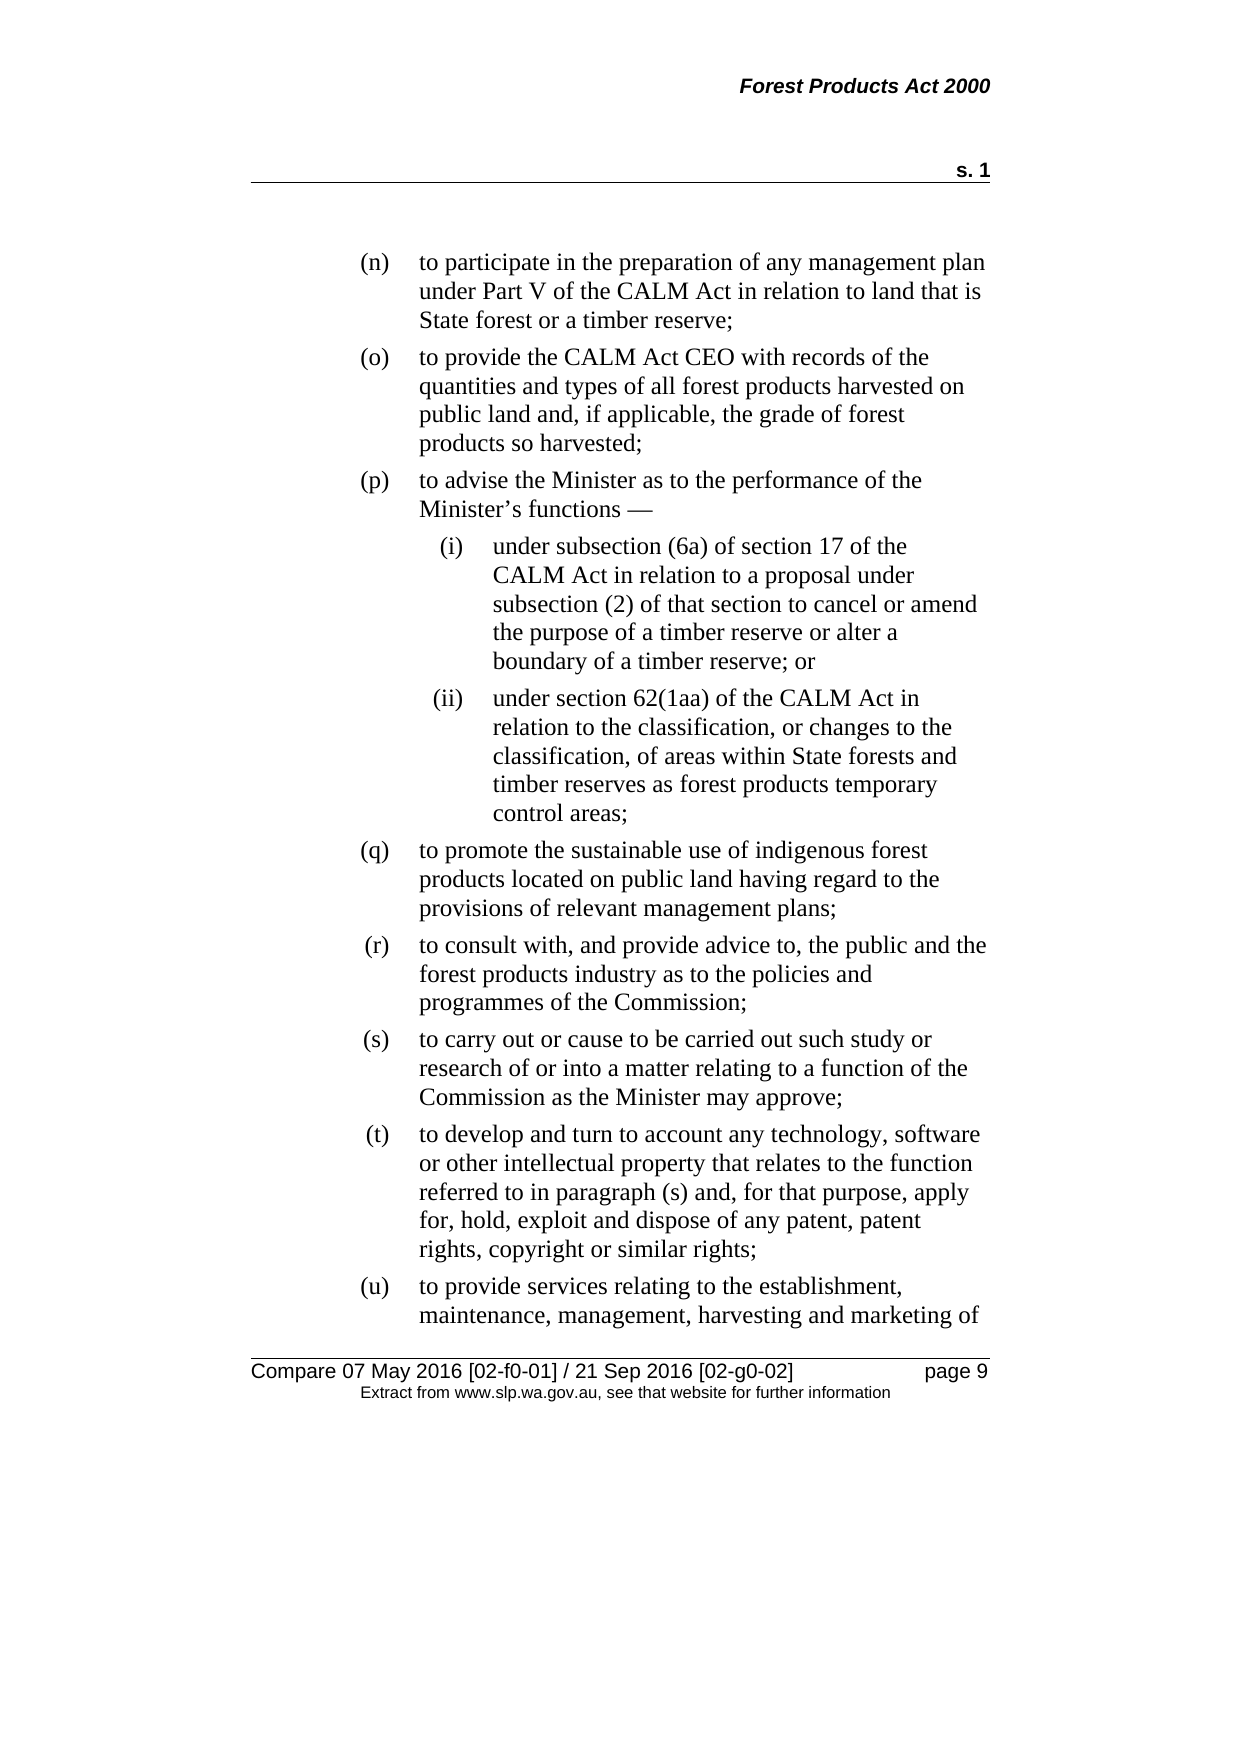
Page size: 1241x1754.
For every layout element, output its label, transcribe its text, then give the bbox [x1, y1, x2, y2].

text (s) to carry out or cause to be carried out such study or research of or into a matter relating to a function of the Commission as the Minister may approve; [251, 1024, 990, 1111]
text (o) to provide the CALM Act CEO with records of the quantities and types of all forest products harvested on public land and, if applicable, the grade of forest products so harvested; [251, 342, 990, 457]
text (ii) under section 62(1aa) of the CALM Act in relation to the classification, or changes to the classification, of areas within State forests and timber reserves as forest products temporary control areas; [251, 683, 990, 827]
text (i) under subsection (6a) of section 17 of the CALM Act in relation to a proposal under subsection (2) of that section to cancel or amend the purpose of a timber reserve or alter a boundary of a timber reserve; or [251, 531, 990, 675]
text (q) to promote the sustainable use of indigenous forest products located on public land having regard to the provisions of relevant management plans; [251, 835, 990, 922]
text (n) to participate in the preparation of any management plan under Part V of the CALM Act in relation to land that is State forest or a timber reserve; [251, 247, 990, 334]
text (t) to develop and turn to account any technology, software or other intellectual property that relates to the function referred to in paragraph (s) and, for that purpose, apply for, hold, exploit and dispose of any patent, patent rights, copyright or similar rights; [251, 1119, 990, 1263]
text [251, 1271, 990, 1329]
text (r) to consult with, and provide advice to, the public and the forest products industry as to the policies and programmes of the Commission; [251, 930, 990, 1016]
text (p) to advise the Minister as to the performance of the Minister’s functions — [251, 465, 990, 523]
